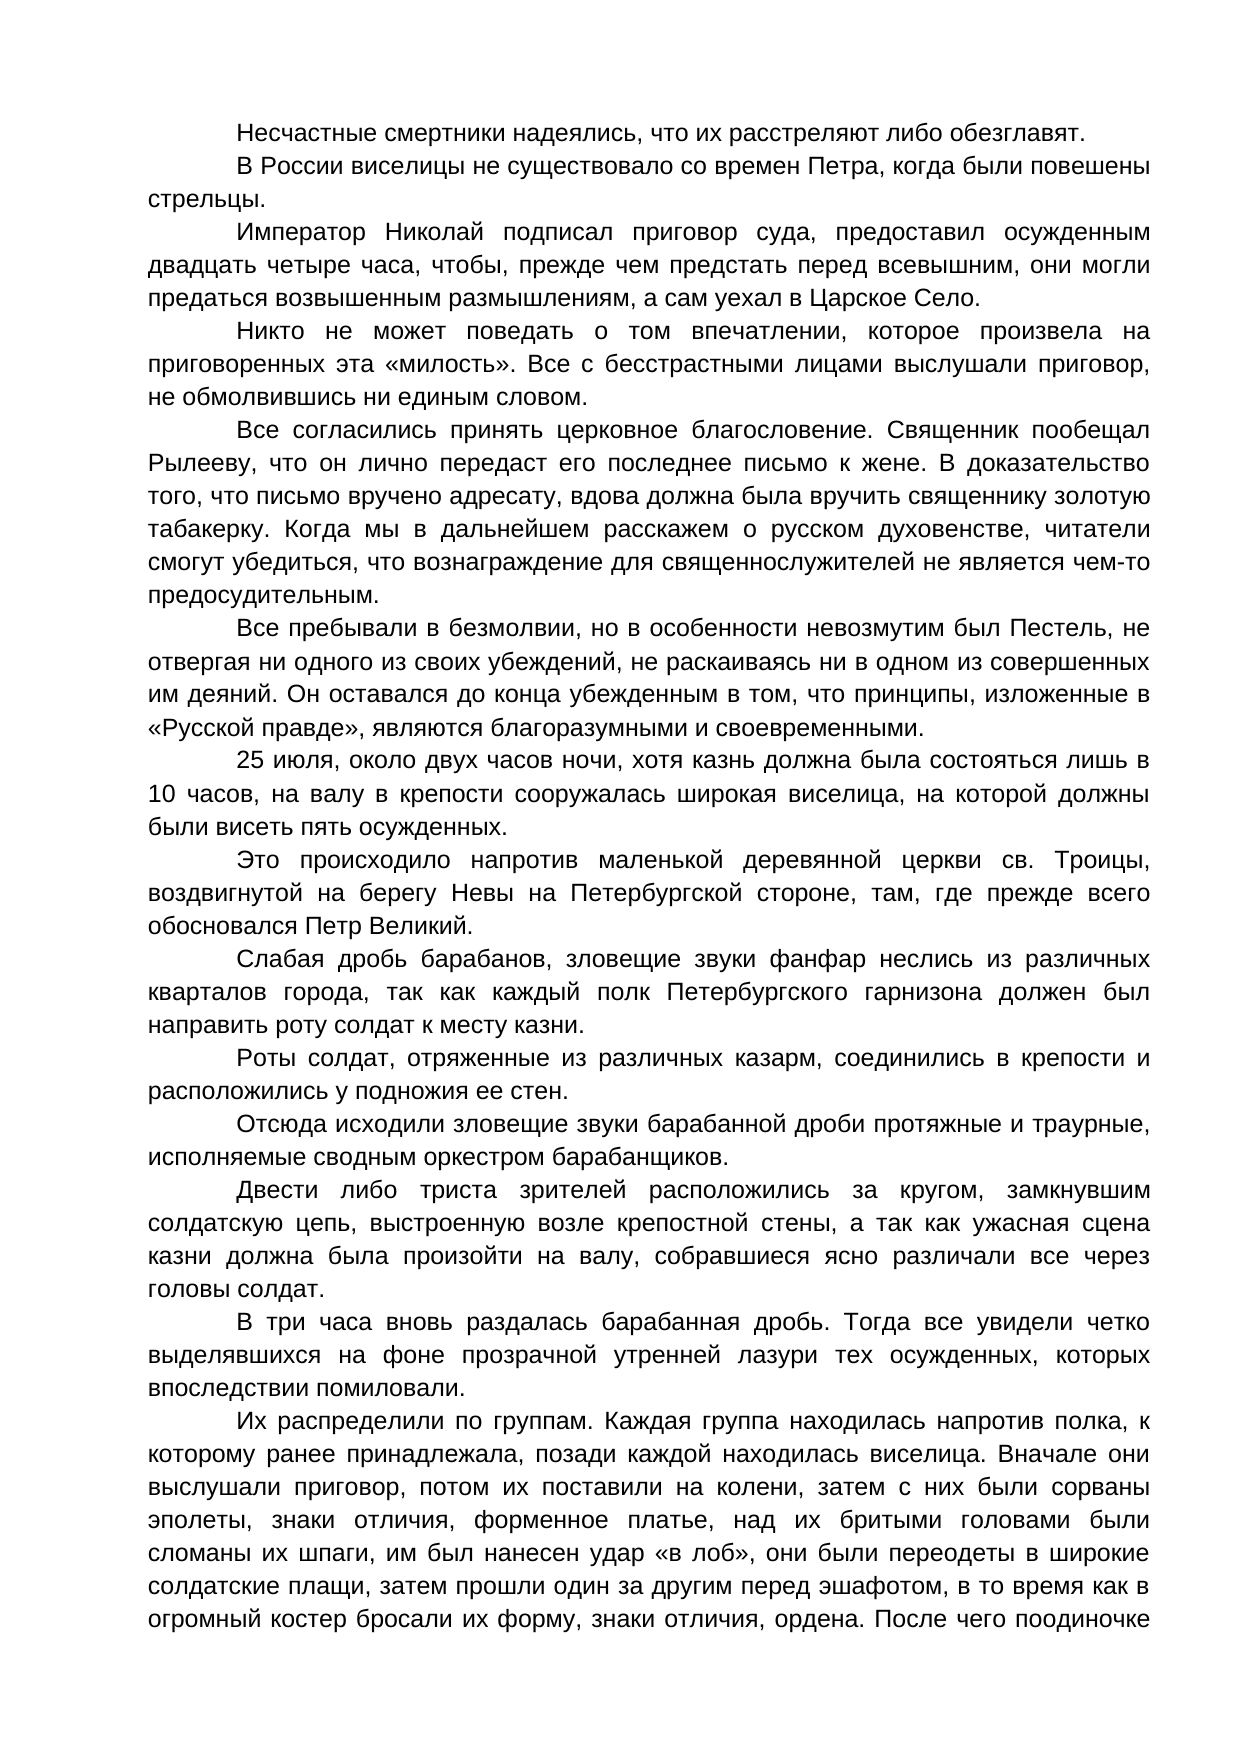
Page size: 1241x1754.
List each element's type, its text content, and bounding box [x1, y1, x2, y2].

text В России виселицы не существовало со времен Петра, когда были повешены стрельцы. [148, 151, 1152, 213]
text Все пребывали в безмолвии, но в особенности невозмутим был Пестель, не отвергая ни одного из своих убеждений, не раскаиваясь ни в одном из совершенных им деяний. Он оставался до конца убежденным в том, что принципы, изложенные в «Русской правде», являются благоразумными и своевременными. [148, 613, 1152, 741]
text Отсюда исходили зловещие звуки барабанной дроби протяжные и траурные, исполняемые сводным оркестром барабанщиков. [148, 1109, 1152, 1171]
text В три часа вновь раздалась барабанная дробь. Тогда все увидели четко выделявшихся на фоне прозрачной утренней лазури тех осужденных, которых впоследствии помиловали. [148, 1307, 1152, 1402]
text Это происходило напротив маленькой деревянной церкви св. Троицы, воздвигнутой на берегу Невы на Петербургской стороне, там, где прежде всего обосновался Петр Великий. [148, 844, 1152, 939]
text Все согласились принять церковное благословение. Священник пообещал Рылееву, что он лично передаст его последнее письмо к жене. В доказательство того, что письмо вручено адресату, вдова должна была вручить священнику золотую табакерку. Когда мы в дальнейшем расскажем о русском духовенстве, читатели смогут убедиться, что вознаграждение для священнослужителей не является чем-то предосудительным. [148, 415, 1152, 609]
text Двести либо триста зрителей расположились за кругом, замкнувшим солдатскую цепь, выстроенную возле крепостной стены, а так как ужасная сцена казни должна была произойти на валу, собравшиеся ясно различали все через головы солдат. [148, 1175, 1152, 1303]
text Роты солдат, отряженные из различных казарм, соединились в крепости и расположились у подножия ее стен. [148, 1043, 1152, 1104]
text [148, 1406, 1152, 1633]
text Никто не может поведать о том впечатлении, которое произвела на приговоренных эта «милость». Все с бесстрастными лицами выслушали приговор, не обмолвившись ни единым словом. [148, 316, 1152, 411]
text 25 июля, около двух часов ночи, хотя казнь должна была состояться лишь в 10 часов, на валу в крепости сооружалась широкая виселица, на которой должны были висеть пять осужденных. [148, 746, 1152, 840]
text Император Николай подписал приговор суда, предоставил осужденным двадцать четыре часа, чтобы, прежде чем предстать перед всевышним, они могли предаться возвышенным размышлениям, а сам уехал в Царское Село. [148, 217, 1152, 312]
text Слабая дробь барабанов, зловещие звуки фанфар неслись из различных кварталов города, так как каждый полк Петербургского гарнизона должен был направить роту солдат к месту казни. [148, 944, 1152, 1038]
text Несчастные смертники надеялись, что их расстреляют либо обезглавят. [148, 118, 1152, 147]
